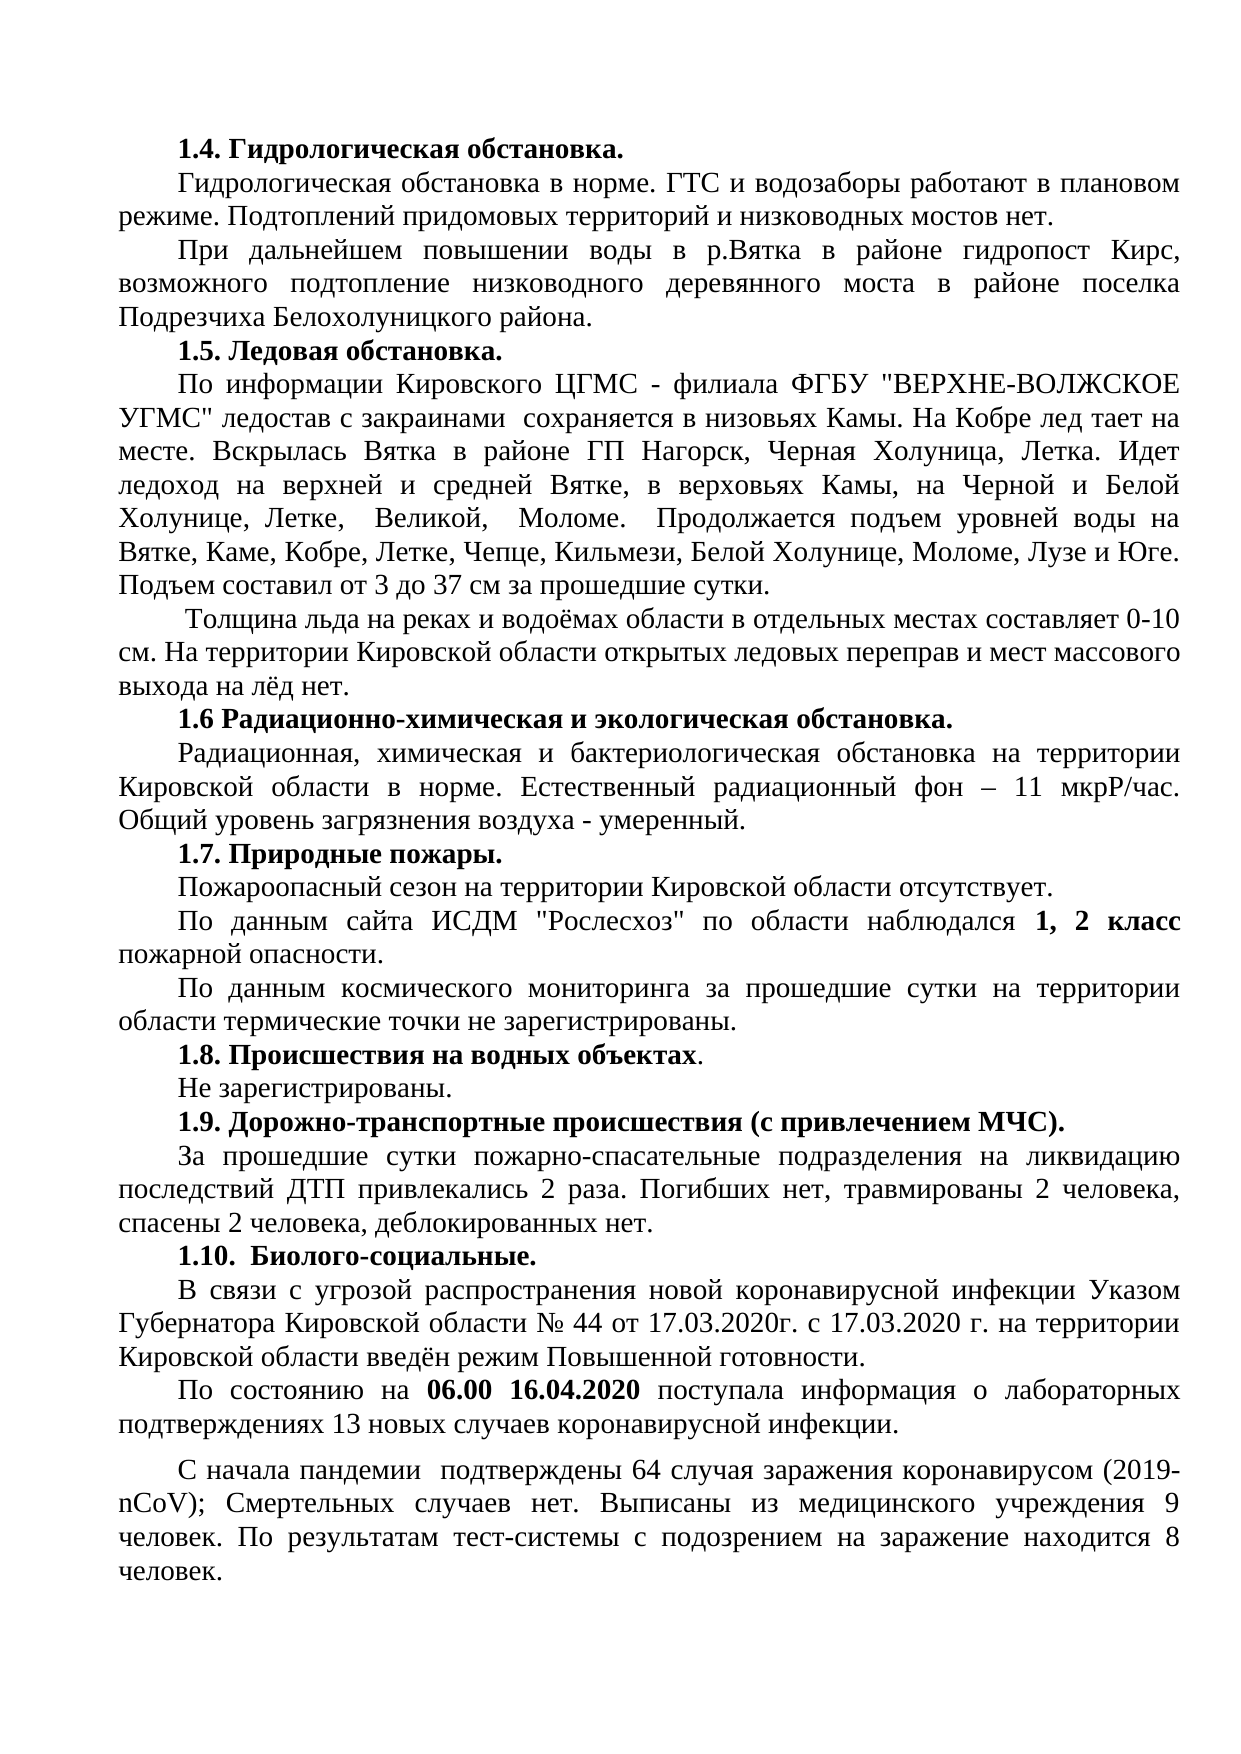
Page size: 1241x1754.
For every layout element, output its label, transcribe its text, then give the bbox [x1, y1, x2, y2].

text По данным космического мониторинга за прошедшие сутки на территории области термические точки не зарегистрированы. [118, 970, 1181, 1037]
text 1.4. Гидрологическая обстановка. [118, 131, 1181, 165]
text 1.7. Природные пожары. [118, 836, 1181, 869]
text 1.6 Радиационно-химическая и экологическая обстановка. [118, 702, 1181, 735]
text 1.5. Ледовая обстановка. [118, 333, 1181, 366]
text 1.8. Происшествия на водных объектах. [118, 1037, 1181, 1071]
text В связи с угрозой распространения новой коронавирусной инфекции Указом Губернатора Кировской области № 44 от 17.03.2020г. с 17.03.2020 г. на территории Кировской области введён режим Повышенной готовности. [118, 1272, 1181, 1372]
text Радиационная, химическая и бактериологическая обстановка на территории Кировской области в норме. Естественный радиационный фон – 11 мкрР/час. Общий уровень загрязнения воздуха - умеренный. [118, 735, 1181, 836]
text По состоянию на 06.00 16.04.2020 поступала информация о лабораторных подтверждениях 13 новых случаев коронавирусной инфекции. [118, 1372, 1181, 1439]
text За прошедшие сутки пожарно-спасательные подразделения на ликвидацию последствий ДТП привлекались 2 раза. Погибших нет, травмированы 2 человека, спасены 2 человека, деблокированных нет. [118, 1138, 1181, 1238]
text Гидрологическая обстановка в норме. ГТС и водозаборы работают в плановом режиме. Подтоплений придомовых территорий и низководных мостов нет. [118, 165, 1181, 232]
text Толщина льда на реках и водоёмах области в отдельных местах составляет 0-10 см. На территории Кировской области открытых ледовых переправ и мест массового выхода на лёд нет. [118, 601, 1181, 702]
text При дальнейшем повышении воды в р.Вятка в районе гидропост Кирс, возможного подтопление низководного деревянного моста в районе поселка Подрезчиха Белохолуницкого района. [118, 232, 1181, 333]
text По данным сайта ИСДМ "Рослесхоз" по области наблюдался 1, 2 класс пожарной опасности. [118, 903, 1181, 970]
text 1.9. Дорожно-транспортные происшествия (с привлечением МЧС). [118, 1104, 1181, 1138]
text По информации Кировского ЦГМС - филиала ФГБУ "ВЕРХНЕ-ВОЛЖСКОЕ УГМС" ледостав с закраинами сохраняется в низовьях Камы. На Кобре лед тает на месте. Вскрылась Вятка в районе ГП Нагорск, Черная Холуница, Летка. Идет ледоход на верхней и средней Вятке, в верховьях Камы, на Черной и Белой Холунице, Летке, Великой, Моломе. Продолжается подъем уровней воды на Вятке, Каме, Кобре, Летке, Чепце, Кильмези, Белой Холунице, Моломе, Лузе и Юге. Подъем составил от 3 до 37 см за прошедшие сутки. [118, 366, 1181, 601]
text 1.10. Биолого-социальные. [118, 1238, 1181, 1272]
text С начала пандемии подтверждены 64 случая заражения коронавирусом (2019-nCoV); Смертельных случаев нет. Выписаны из медицинского учреждения 9 человек. По результатам тест-системы с подозрением на заражение находится 8 человек. [118, 1452, 1181, 1586]
text Пожароопасный сезон на территории Кировской области отсутствует. [118, 869, 1181, 903]
text Не зарегистрированы. [118, 1071, 1181, 1104]
